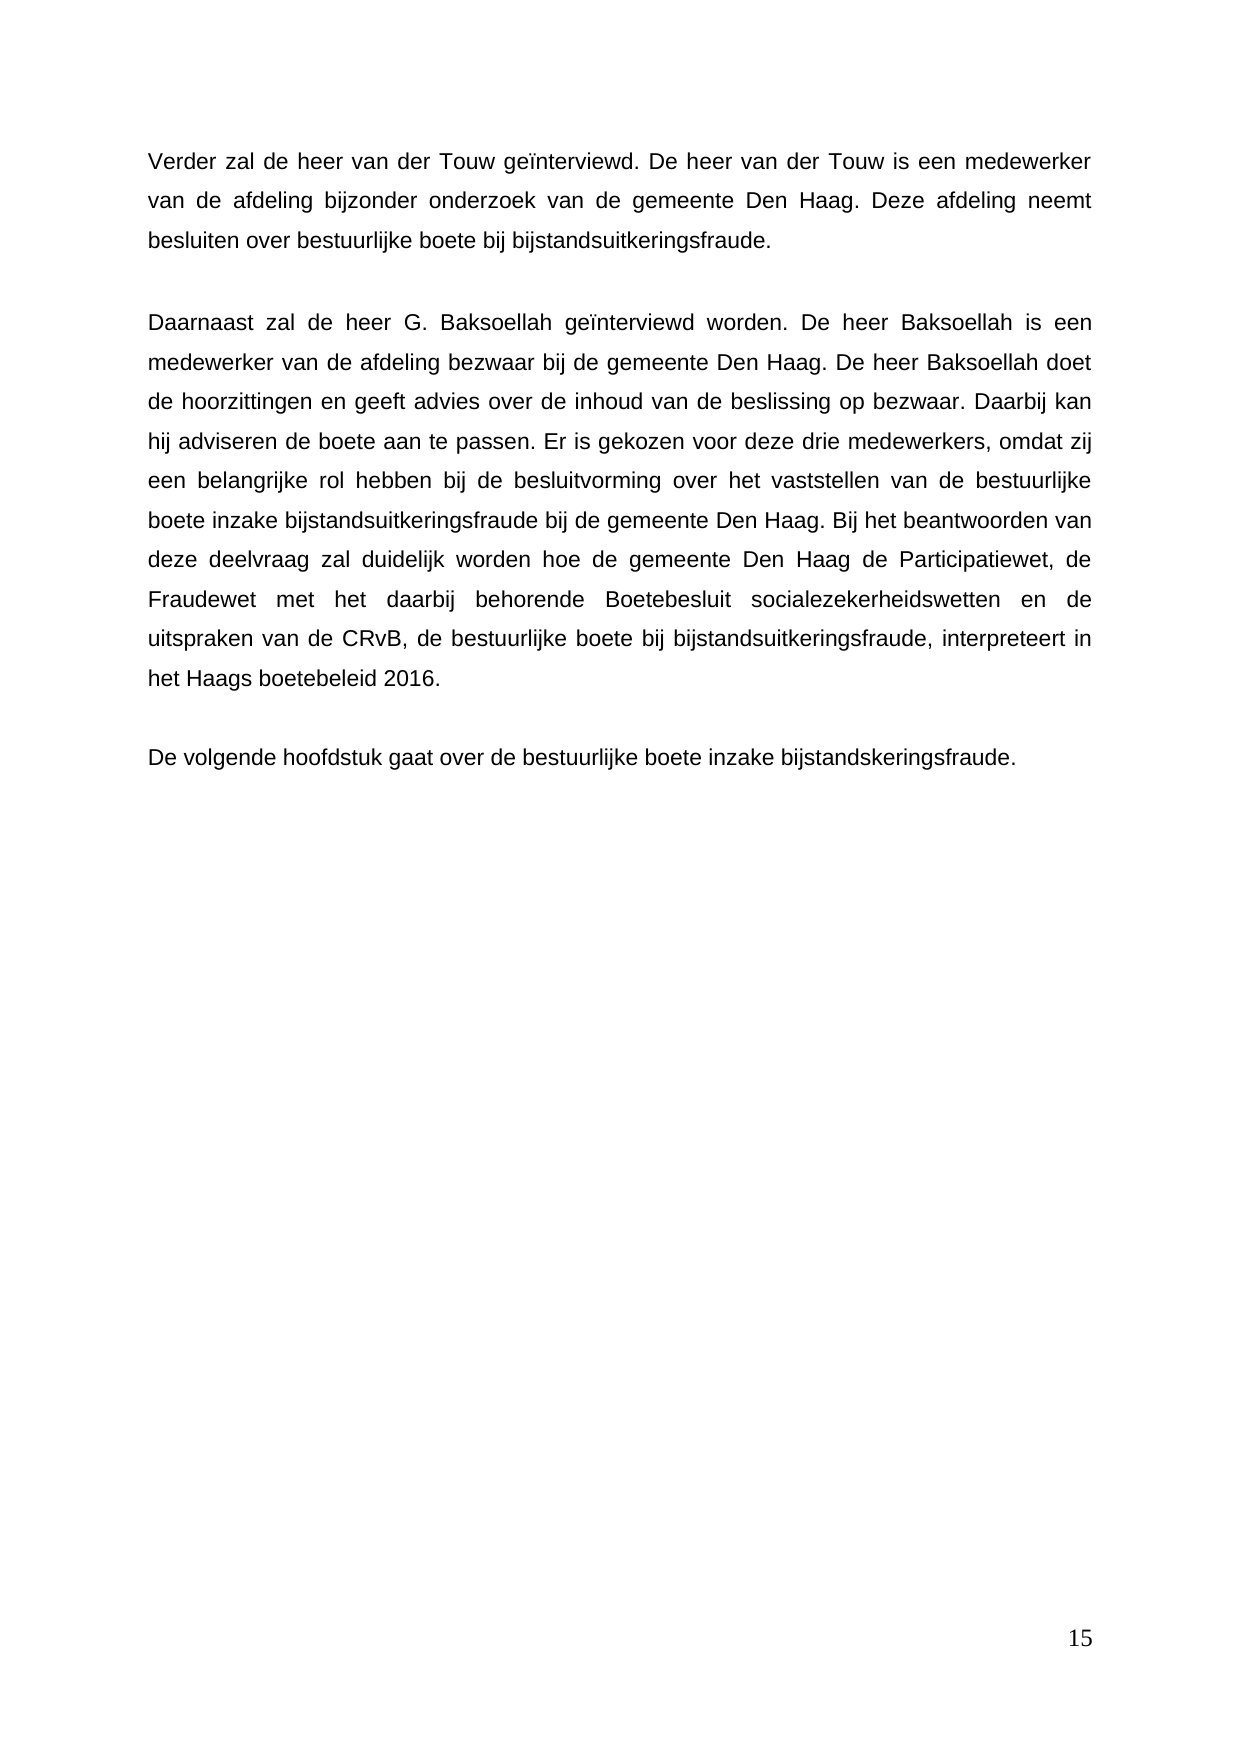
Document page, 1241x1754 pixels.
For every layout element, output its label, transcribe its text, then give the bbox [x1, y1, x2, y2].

text De volgende hoofdstuk gaat over de bestuurlijke boete inzake bijstandskeringsfraude. [148, 743, 1093, 770]
text Verder zal de heer van der Touw geïnterviewd. De heer van der Touw is een medewerker van de afdeling bijzonder onderzoek van de gemeente Den Haag. Deze afdeling neemt besluiten over bestuurlijke boete bij bijstandsuitkeringsfraude. [148, 148, 1093, 253]
text Daarnaast zal de heer G. Baksoellah geïnterviewd worden. De heer Baksoellah is een medewerker van de afdeling bezwaar bij de gemeente Den Haag. De heer Baksoellah doet de hoorzittingen en geeft advies over de inhoud van de beslissing op bezwaar. Daarbij kan hij adviseren de boete aan te passen. Er is gekozen voor deze drie medewerkers, omdat zij een belangrijke rol hebben bij de besluitvorming over het vaststellen van de bestuurlijke boete inzake bijstandsuitkeringsfraude bij de gemeente Den Haag. Bij het beantwoorden van deze deelvraag zal duidelijk worden hoe de gemeente Den Haag de Participatiewet, de Fraudewet met het daarbij behorende Boetebesluit socialezekerheidswetten en de uitspraken van de CRvB, de bestuurlijke boete bij bijstandsuitkeringsfraude, interpreteert in het Haags boetebeleid 2016. [148, 309, 1093, 691]
